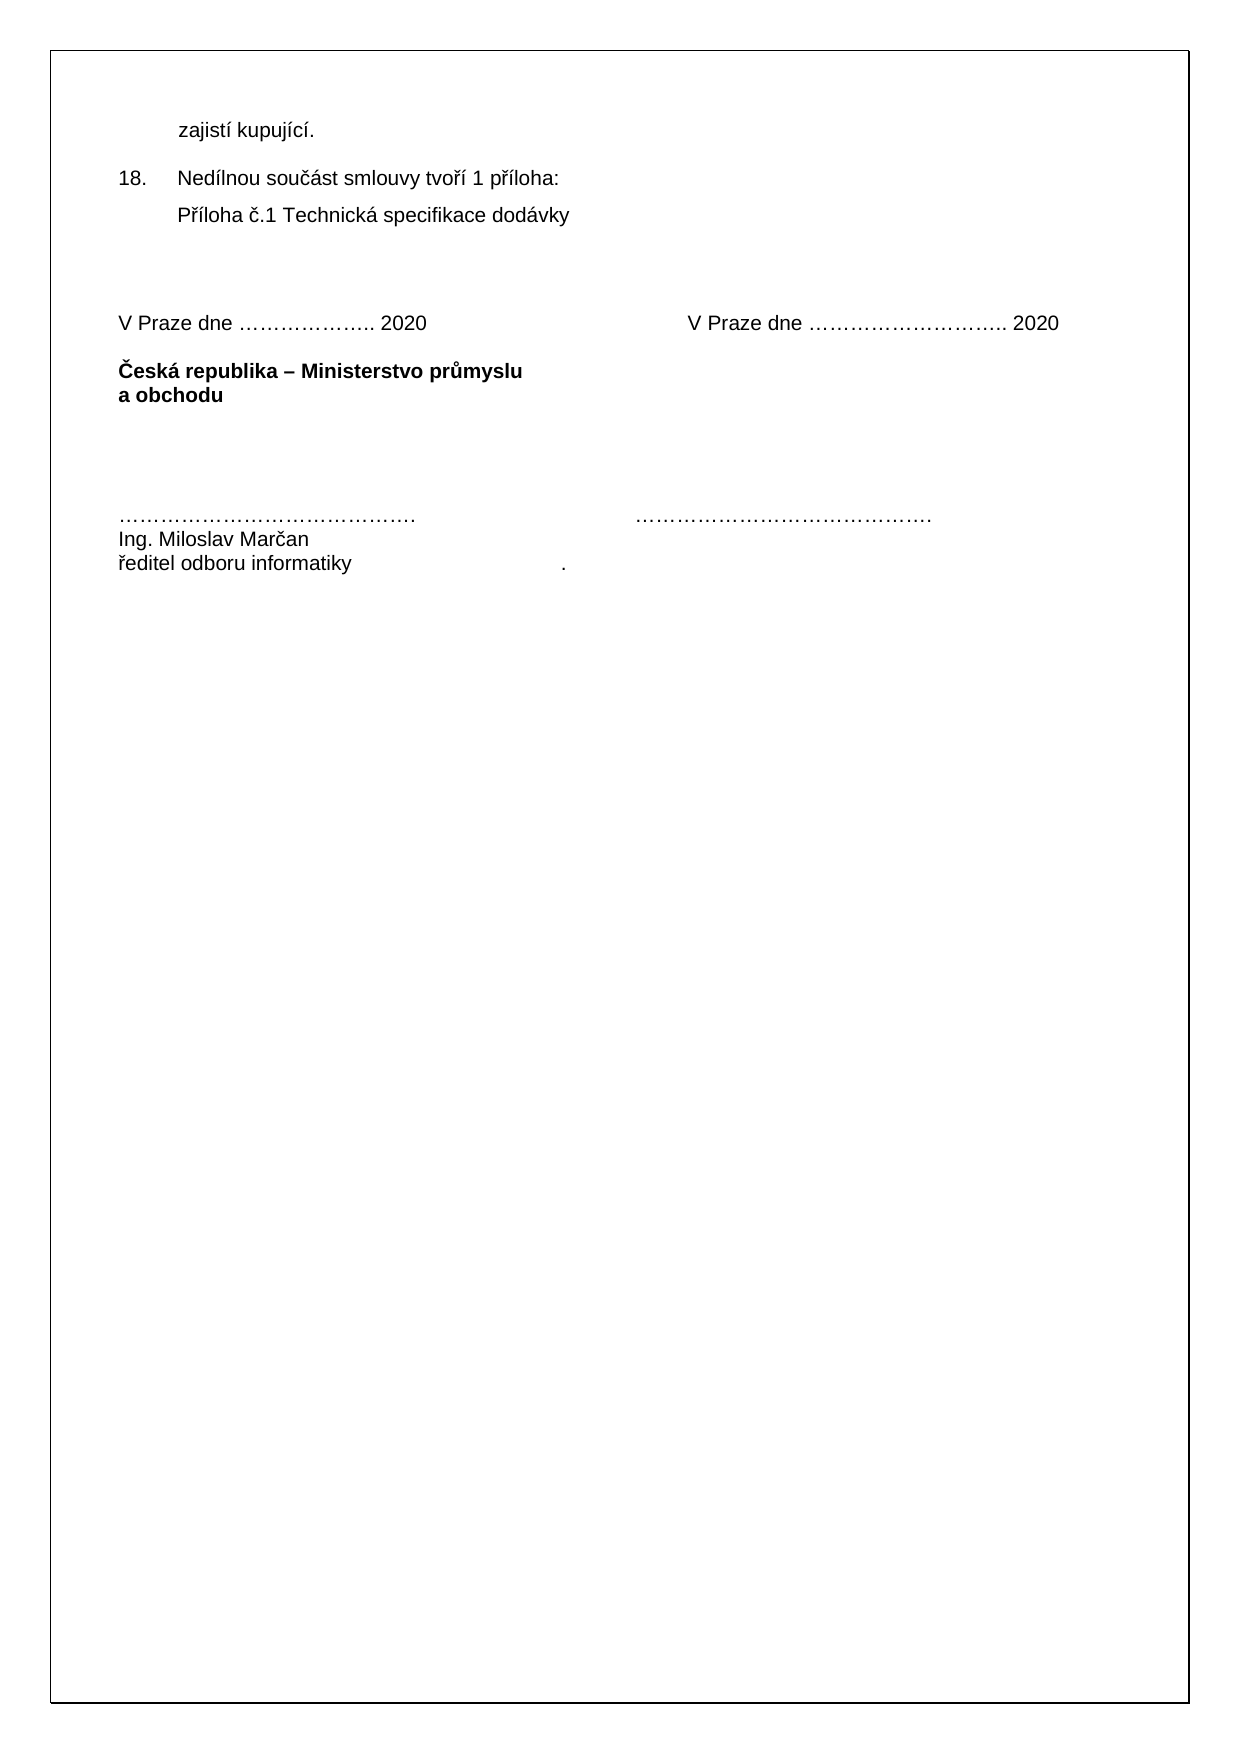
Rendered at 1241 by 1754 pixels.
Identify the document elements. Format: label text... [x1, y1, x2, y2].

text Ing. Miloslav Marčan [118, 527, 1121, 551]
subtitle Nedílnou součást smlouvy tvoří 1 příloha: [118, 166, 1121, 190]
text a obchodu [118, 383, 1121, 407]
subtitle Příloha č.1 Technická specifikace dodávky [177, 203, 1121, 227]
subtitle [118, 118, 1121, 142]
text V Praze dne ……………….. 2020 V Praze dne ……………………….. 2020 [118, 311, 1121, 359]
text ……………………………………. ……………………………………. [118, 503, 1121, 527]
text ředitel odboru informatiky . [118, 551, 1121, 575]
text Česká republika – Ministerstvo průmyslu [118, 359, 1121, 383]
